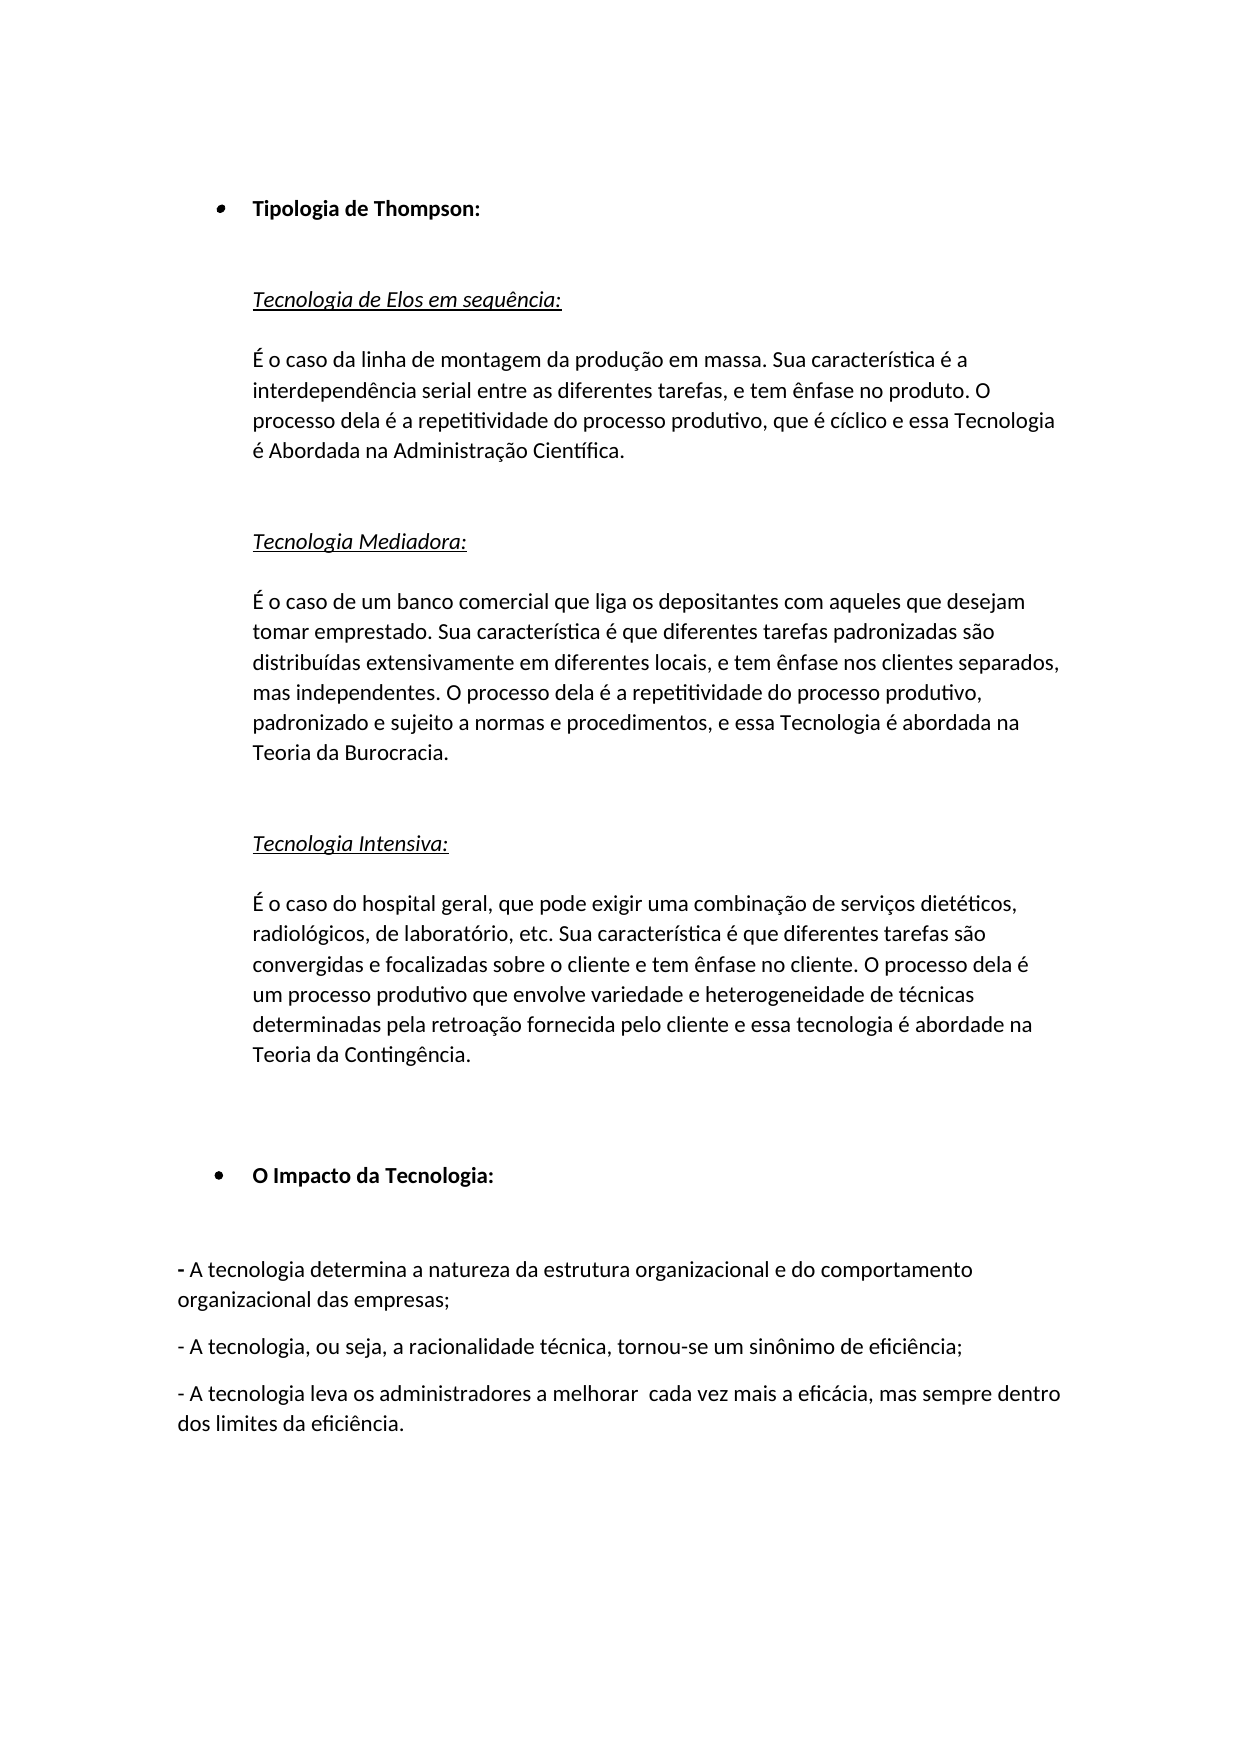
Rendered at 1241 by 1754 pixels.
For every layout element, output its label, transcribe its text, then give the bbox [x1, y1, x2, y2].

text - A tecnologia leva os administradores a melhorar cada vez mais a eficácia, mas sempre dentro dos limites da eficiência. [177, 1379, 1063, 1437]
list Tecnologia Intensiva: [252, 829, 1063, 857]
list É o caso do hospital geral, que pode exigir uma combinação de serviços dietéticos, radiológicos, de laboratório, etc. Sua característica é que diferentes tarefas são convergidas e focalizadas sobre o cliente e tem ênfase no cliente. O processo dela é um processo produtivo que envolve variedade e heterogeneidade de técnicas determinadas pela retroação fornecida pelo cliente e essa tecnologia é abordade na Teoria da Contingência. [252, 889, 1063, 1068]
list Tecnologia Mediadora: [252, 527, 1063, 555]
list Tecnologia de Elos em sequência: [252, 285, 1063, 313]
list O Impacto da Tecnologia: [215, 1161, 1063, 1189]
list É o caso de um banco comercial que liga os depositantes com aqueles que desejam tomar emprestado. Sua característica é que diferentes tarefas padronizadas são distribuídas extensivamente em diferentes locais, e tem ênfase nos clientes separados, mas independentes. O processo dela é a repetitividade do processo produtivo, padronizado e sujeito a normas e procedimentos, e essa Tecnologia é abordada na Teoria da Burocracia. [252, 587, 1063, 766]
text - A tecnologia, ou seja, a racionalidade técnica, tornou-se um sinônimo de eficiência; [177, 1332, 1063, 1360]
list É o caso da linha de montagem da produção em massa. Sua característica é a interdependência serial entre as diferentes tarefas, e tem ênfase no produto. O processo dela é a repetitividade do processo produtivo, que é cíclico e essa Tecnologia é Abordada na Administração Científica. [252, 346, 1063, 464]
list Tipologia de Thompson: [215, 194, 1063, 222]
text - A tecnologia determina a natureza da estrutura organizacional e do comportamento organizacional das empresas; [177, 1255, 1063, 1313]
